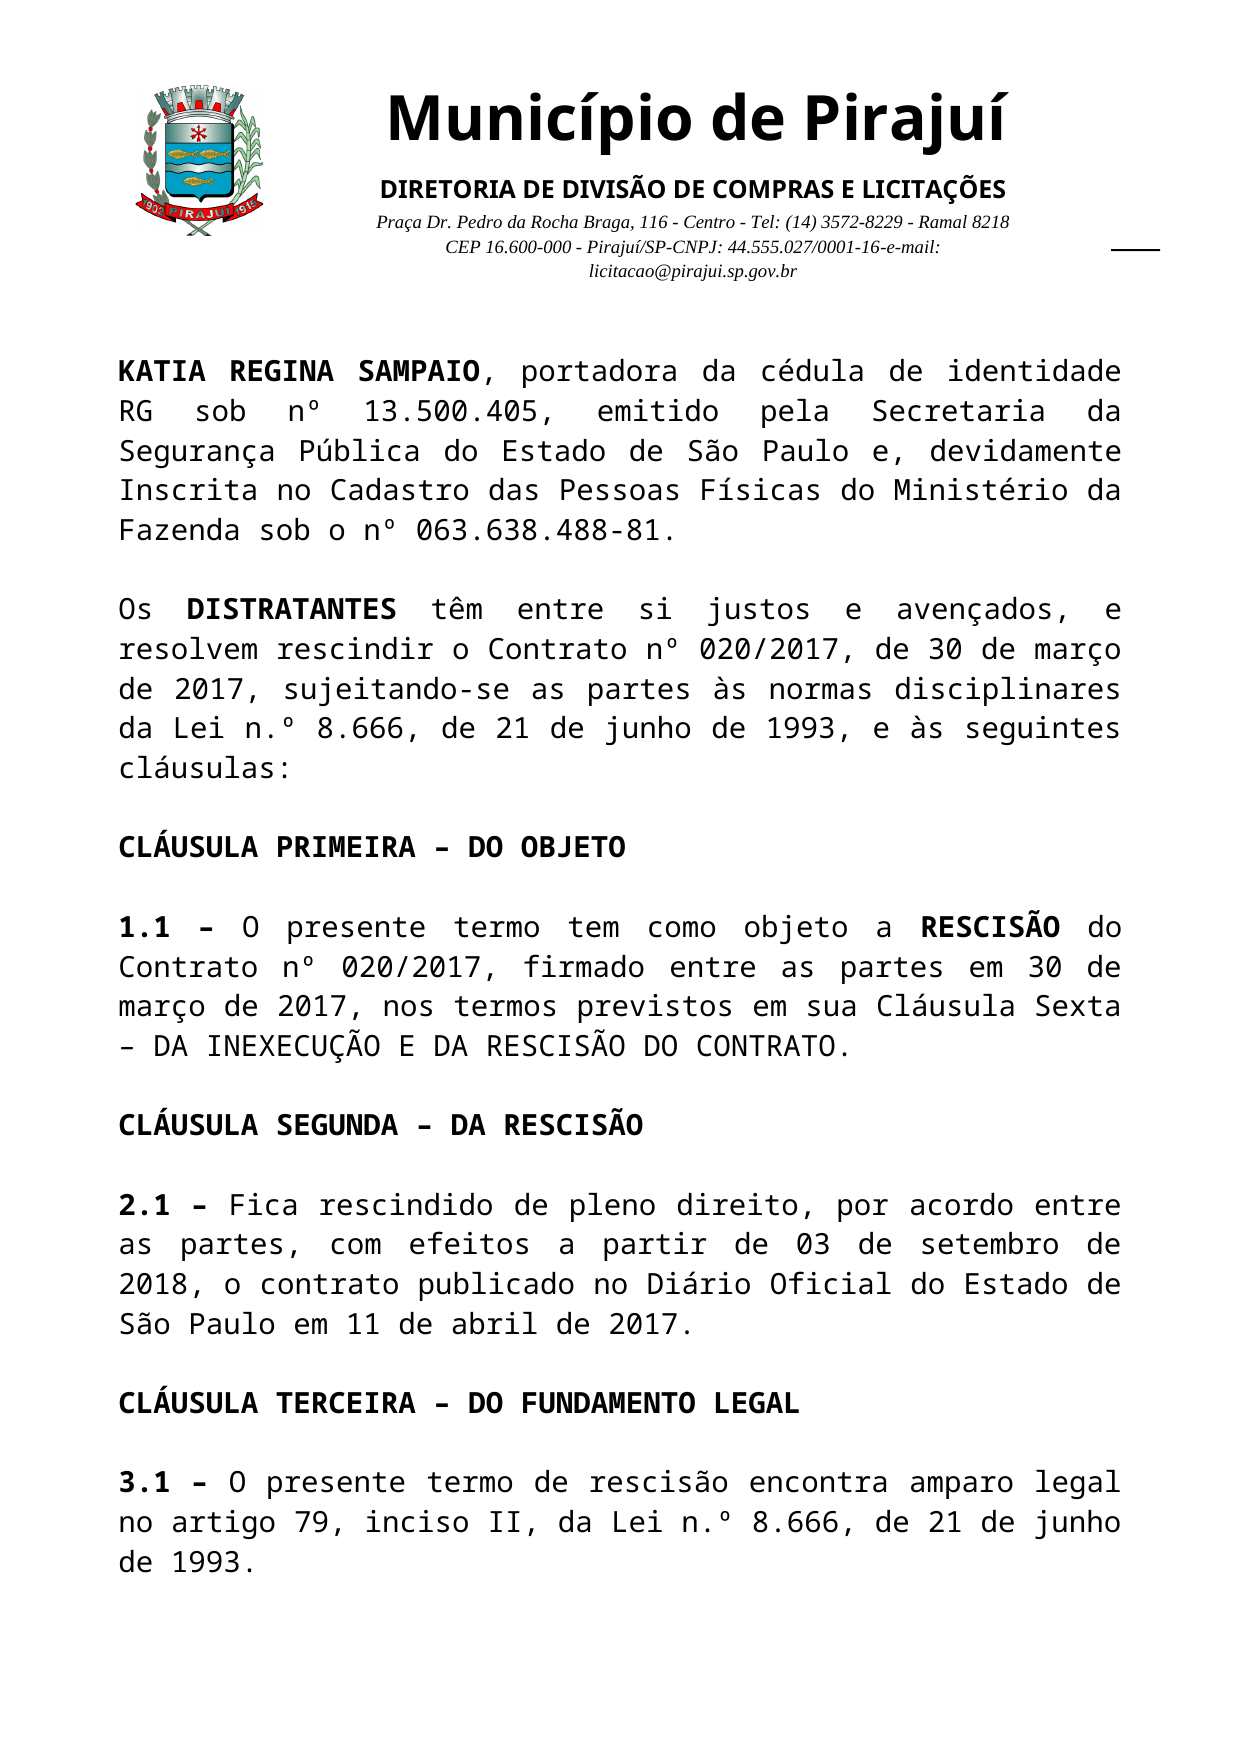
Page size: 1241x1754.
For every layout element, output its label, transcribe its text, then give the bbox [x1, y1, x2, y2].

text CLÁUSULA PRIMEIRA – DO OBJETO [118, 827, 1122, 866]
text CLÁUSULA SEGUNDA – DA RESCISÃO [118, 1104, 1122, 1144]
text 1.1 – O presente termo tem como objeto a RESCISÃO do Contrato nº 020/2017, firmado entre as partes em 30 de março de 2017, nos termos previstos em sua Cláusula Sexta – DA INEXECUÇÃO E DA RESCISÃO DO CONTRATO. [118, 906, 1122, 1065]
picture [135, 85, 264, 236]
text CLÁUSULA TERCEIRA – DO FUNDAMENTO LEGAL [118, 1382, 1122, 1422]
text Os DISTRATANTES têm entre si justos e avençados, e resolvem rescindir o Contrato nº 020/2017, de 30 de março de 2017, sujeitando-se as partes às normas disciplinares da Lei n.º 8.666, de 21 de junho de 1993, e às seguintes cláusulas: [118, 589, 1122, 787]
text 3.1 – O presente termo de rescisão encontra amparo legal no artigo 79, inciso II, da Lei n.º 8.666, de 21 de junho de 1993. [118, 1462, 1122, 1581]
text 2.1 – Fica rescindido de pleno direito, por acordo entre as partes, com efeitos a partir de 03 de setembro de 2018, o contrato publicado no Diário Oficial do Estado de São Paulo em 11 de abril de 2017. [118, 1184, 1122, 1343]
